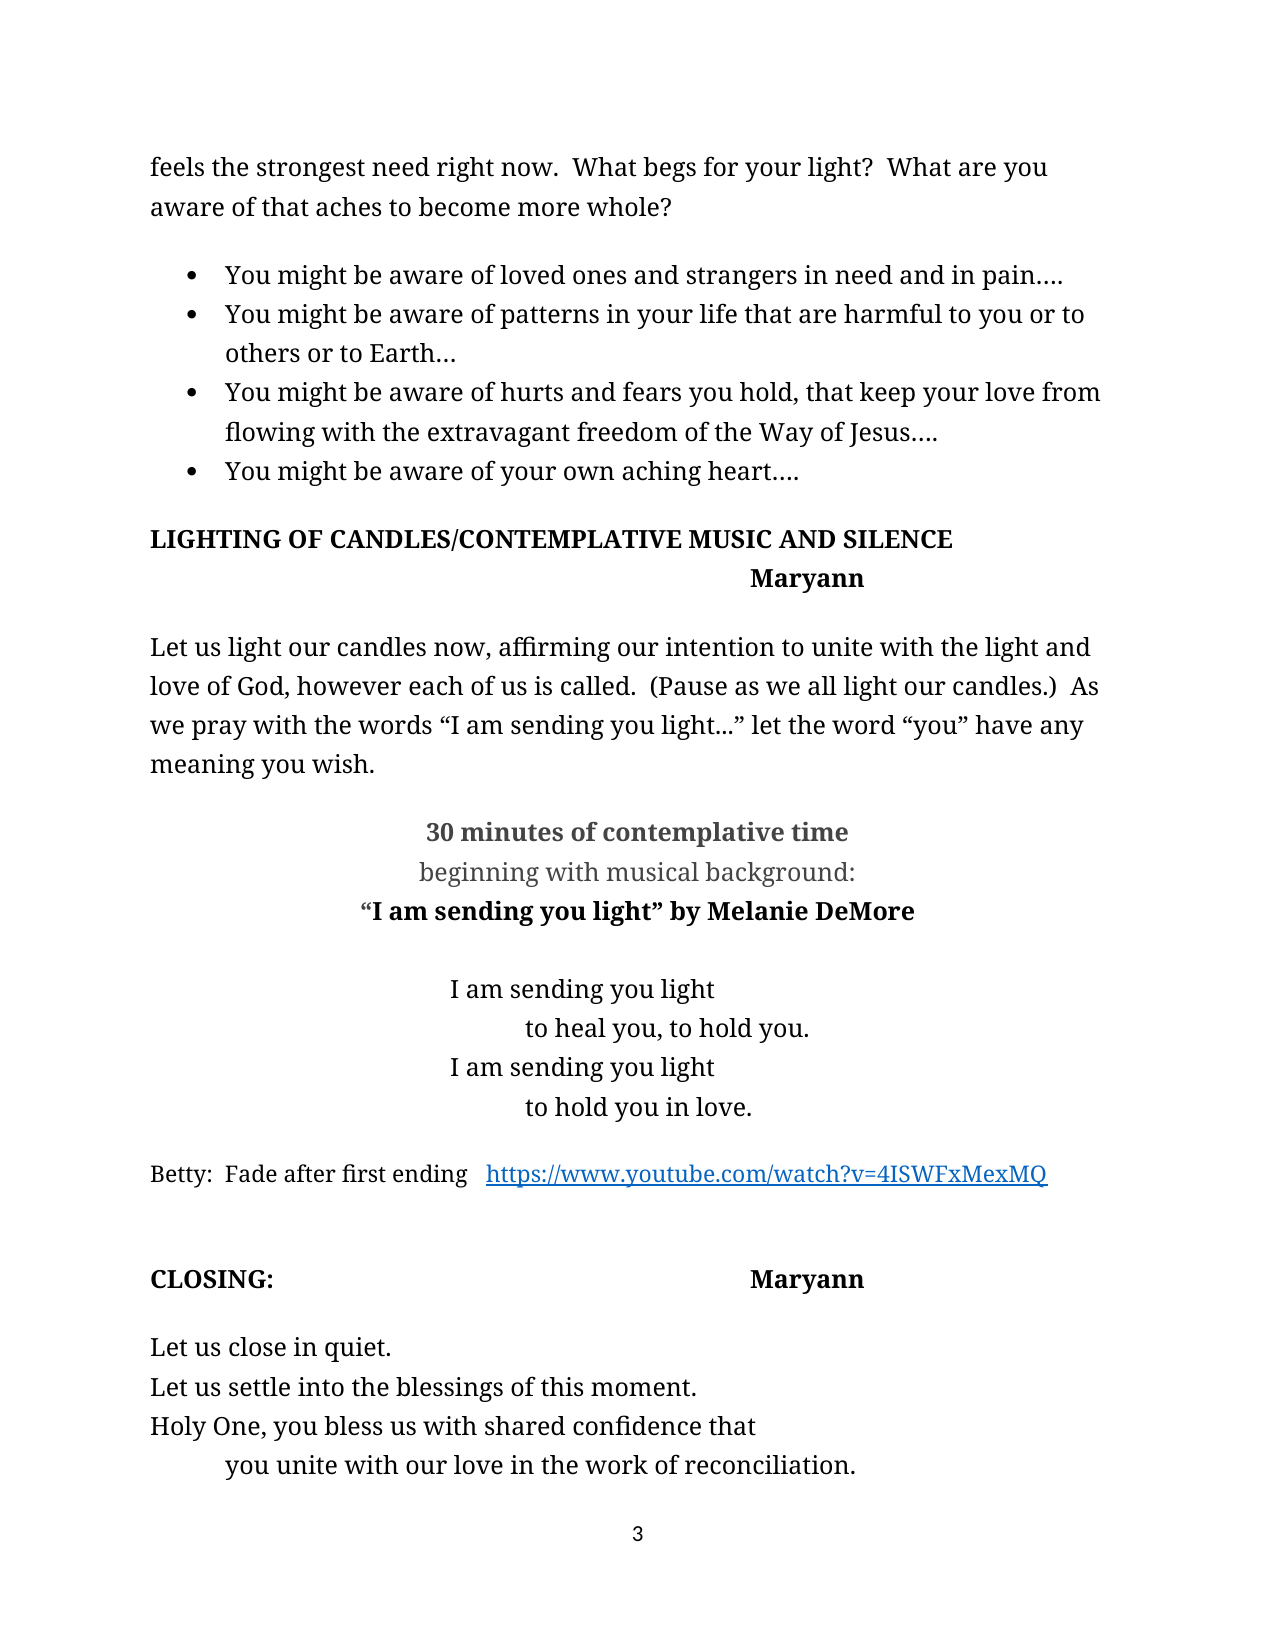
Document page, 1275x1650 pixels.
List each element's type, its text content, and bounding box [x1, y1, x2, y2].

text CLOSING: Maryann [150, 1262, 1125, 1296]
text Let us close in quiet. [150, 1330, 1125, 1364]
text “I am sending you light” by Melanie DeMore [150, 893, 1125, 927]
text Holy One, you bless us with shared confidence that [150, 1408, 1125, 1442]
text Betty: Fade after first ending https://www.youtube.com/watch?v=4ISWFxMexMQ [150, 1157, 1125, 1189]
list You might be aware of loved ones and strangers in need and in pain…. [187, 257, 1125, 292]
text beginning with musical background: [150, 854, 1125, 888]
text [150, 150, 1125, 223]
text Let us light our candles now, affirming our intention to unite with the light and love of God, however each of us is called. (Pause as we all light our candles.) As we pray with the words “I am sending you light...” let the word “you” have any meaning you wish. [150, 629, 1125, 781]
text to heal you, to hold you. [450, 1011, 1125, 1045]
text LIGHTING OF CANDLES/CONTEMPLATIVE MUSIC AND SILENCE [150, 522, 1125, 556]
text to hold you in love. [450, 1089, 1125, 1123]
list You might be aware of your own aching heart…. [187, 453, 1125, 487]
text Maryann [150, 561, 1125, 595]
text I am sending you light [450, 1050, 1125, 1084]
list You might be aware of patterns in your life that are harmful to you or to others or to Earth… [187, 297, 1125, 370]
list You might be aware of hurts and fears you hold, that keep your love from flowing with the extravagant freedom of the Way of Jesus…. [187, 375, 1125, 448]
text Let us settle into the blessings of this moment. [150, 1369, 1125, 1403]
text 30 minutes of contemplative time [150, 815, 1125, 849]
text you unite with our love in the work of reconciliation. [150, 1448, 1125, 1482]
text I am sending you light [450, 972, 1125, 1006]
